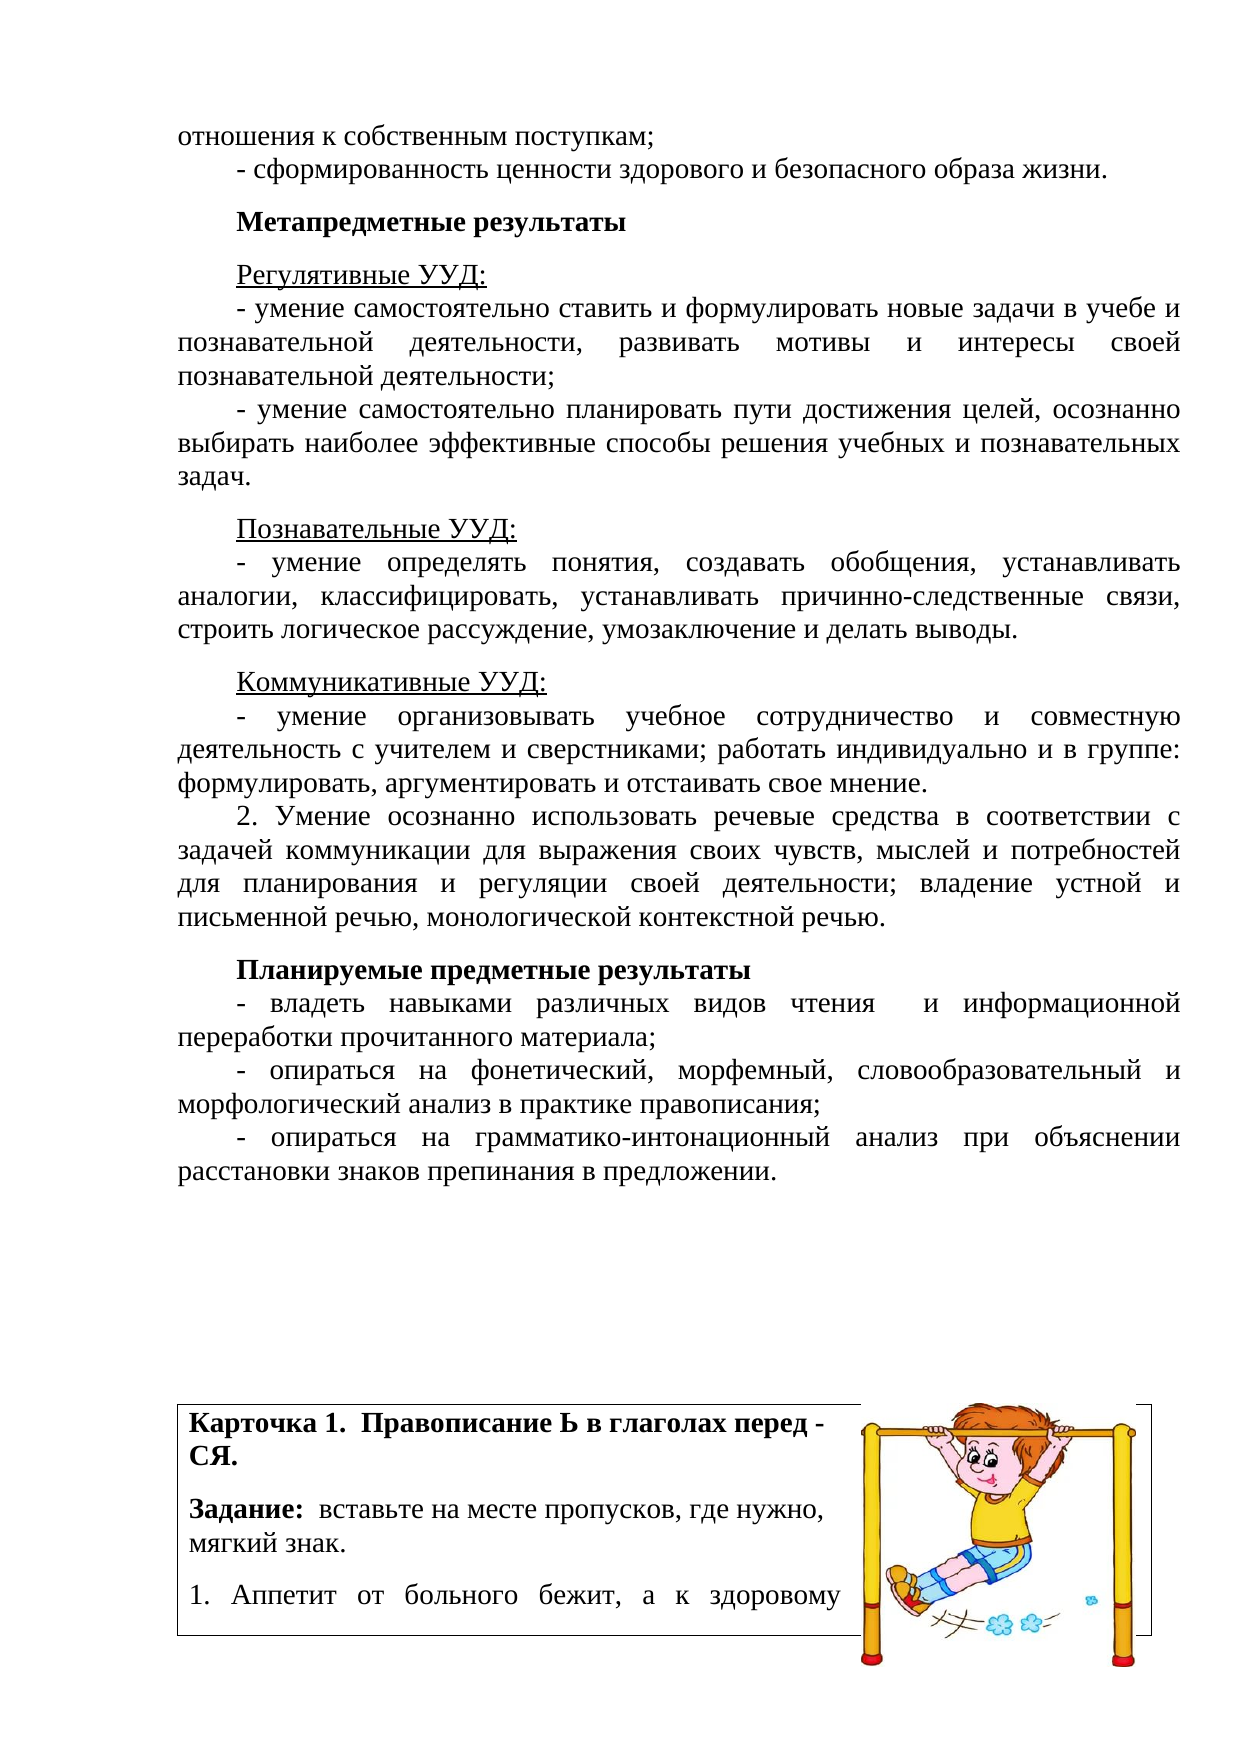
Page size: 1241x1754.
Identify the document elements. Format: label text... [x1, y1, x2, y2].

text Коммуникативные УУД: [177, 664, 1152, 698]
text - владеть навыками различных видов чтения и информационной переработки прочитанного материала; [177, 985, 1181, 1052]
text 2. Умение осознанно использовать речевые средства в соответствии с задачей коммуникации для выражения своих чувств, мыслей и потребностей для планирования и регуляции своей деятельности; владение устной и письменной речью, монологической контекстной речью. [177, 798, 1181, 933]
text - умение организовывать учебное сотрудничество и совместную деятельность с учителем и сверстниками; работать индивидуально и в группе: формулировать, аргументировать и отстаивать свое мнение. [177, 698, 1181, 798]
text - опираться на фонетический, морфемный, словообразовательный и морфологический анализ в практике правописания; [177, 1052, 1181, 1119]
text Метапредметные результаты [177, 204, 1181, 238]
text - опираться на грамматико-интонационный анализ при объяснении расстановки знаков препинания в предложении. [177, 1119, 1181, 1187]
picture [861, 1403, 1136, 1667]
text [177, 118, 1181, 152]
text - сформированность ценности здорового и безопасного образа жизни. [177, 152, 1181, 185]
text Познавательные УУД: [177, 511, 1181, 544]
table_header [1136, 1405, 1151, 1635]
text - умение самостоятельно планировать пути достижения целей, осознанно выбирать наиболее эффективные способы решения учебных и познавательных задач. [177, 391, 1181, 492]
text - умение самостоятельно ставить и формулировать новые задачи в учебе и познавательной деятельности, развивать мотивы и интересы своей познавательной деятельности; [177, 291, 1181, 391]
text Планируемые предметные результаты [177, 952, 1181, 985]
text - умение определять понятия, создавать обобщения, устанавливать аналогии, классифицировать, устанавливать причинно-следственные связи, строить логическое рассуждение, умозаключение и делать выводы. [177, 544, 1181, 645]
text Регулятивные УУД: [177, 257, 1181, 291]
